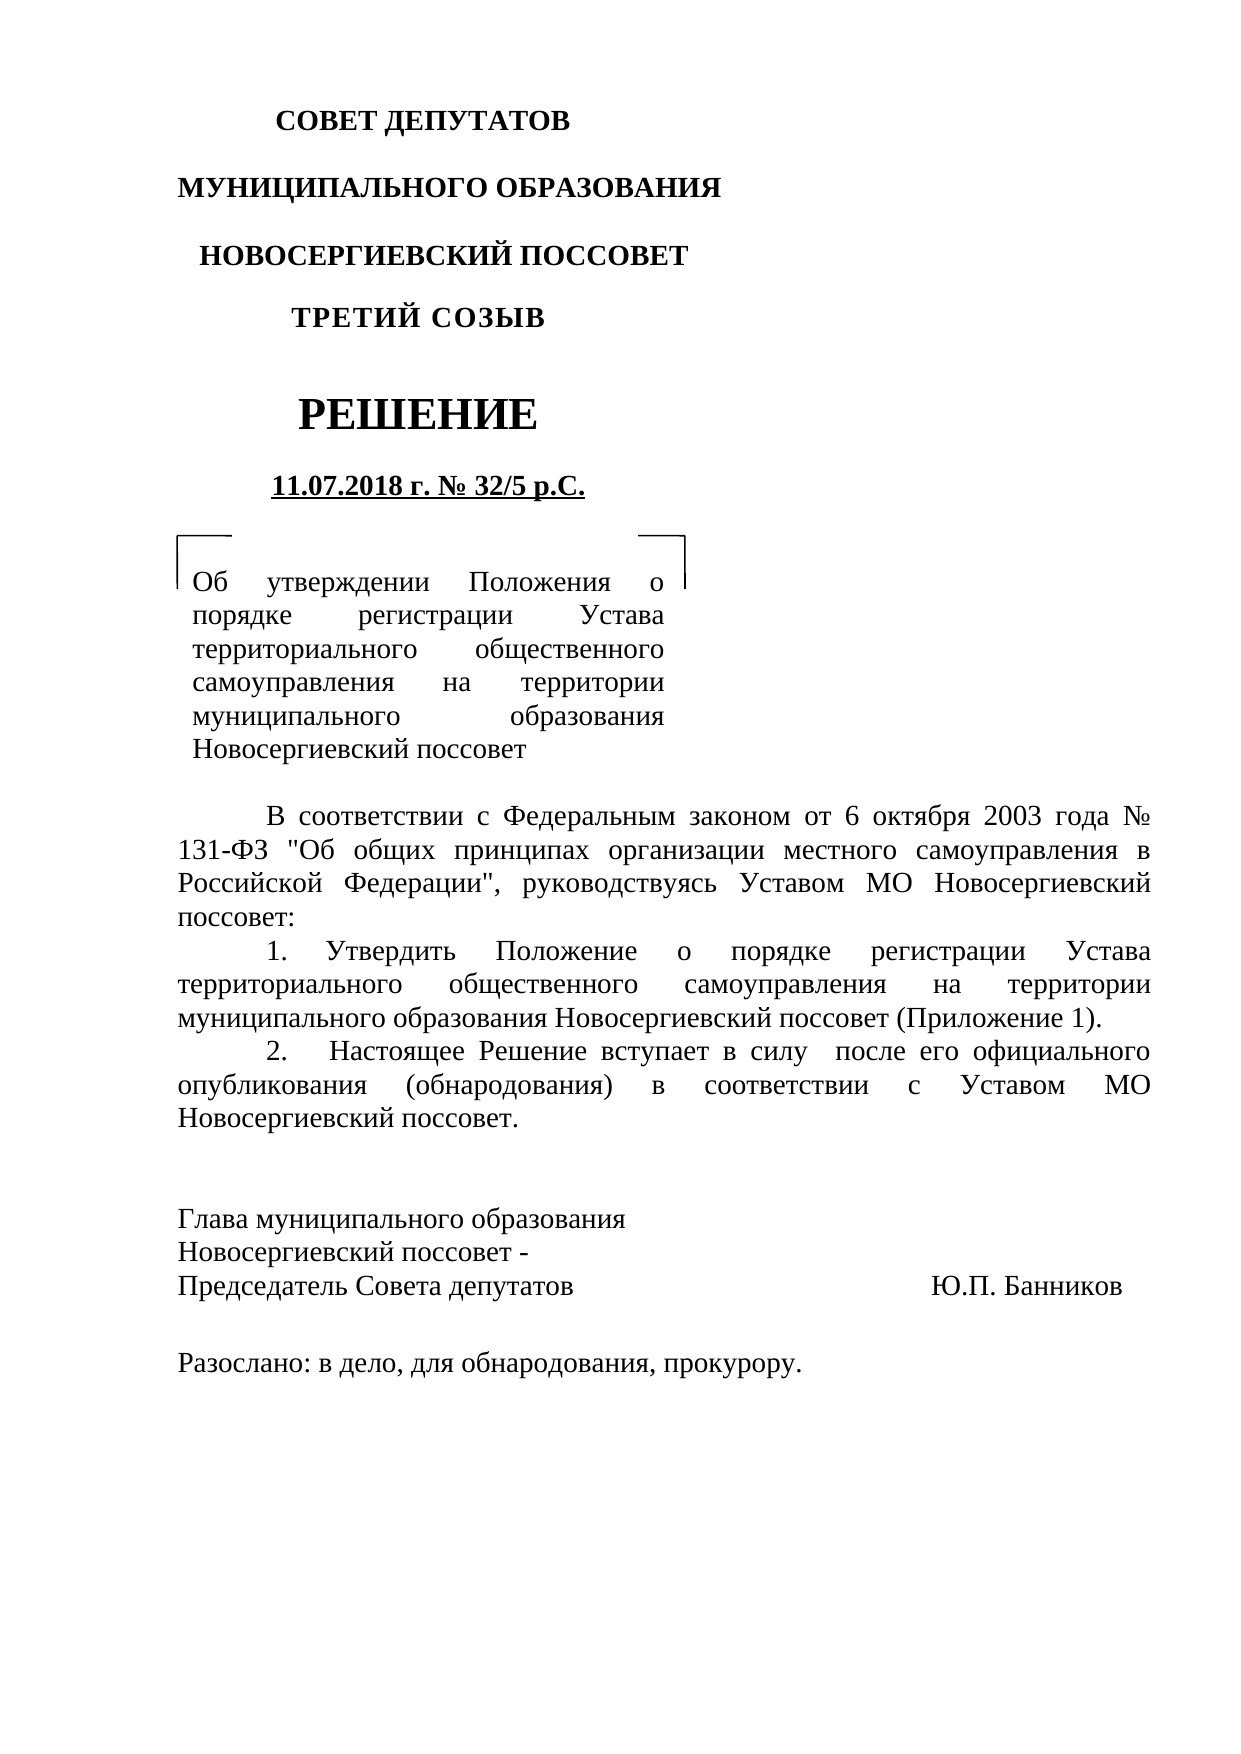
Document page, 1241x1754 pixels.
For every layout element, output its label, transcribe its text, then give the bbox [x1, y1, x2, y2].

text Новосергиевский поссовет - [177, 1234, 1152, 1268]
title СОВЕТ ДЕПУТАТОВ [177, 103, 1152, 171]
text Глава муниципального образования [177, 1201, 1152, 1234]
text 1. Утвердить Положение о порядке регистрации Устава территориального общественного самоуправления на территории муниципального образования Новосергиевский поссовет (Приложение 1). [177, 933, 1152, 1033]
subtitle ТРЕТИЙ СОЗЫВ [177, 300, 1152, 333]
text 2. Настоящее Решение вступает в силу после его официального опубликования (обнародования) в соответствии с Уставом МО Новосергиевский поссовет. [177, 1033, 1152, 1134]
text Об утверждении Положения о порядке регистрации Устава территориального общественного самоуправления на территории муниципального образования Новосергиевский поссовет [192, 564, 664, 765]
text Разослано: в дело, для обнародования, прокурору. [177, 1345, 1152, 1378]
title РЕШЕНИЕ [177, 386, 1152, 439]
title НОВОСЕРГИЕВСКИЙ ПОССОВЕТ [177, 238, 1152, 271]
text Председатель Совета депутатов Ю.П. Банников [177, 1268, 1152, 1302]
title 11.07.2018 г. № 32/5 р.С. [177, 468, 679, 501]
text В соответствии с Федеральным законом от 6 октября 2003 года № 131-ФЗ "Об общих принципах организации местного самоуправления в Российской Федерации", руководствуясь Уставом МО Новосергиевский поссовет: [177, 798, 1152, 933]
title МУНИЦИПАЛЬНОГО ОБРАЗОВАНИЯ [177, 171, 1152, 204]
